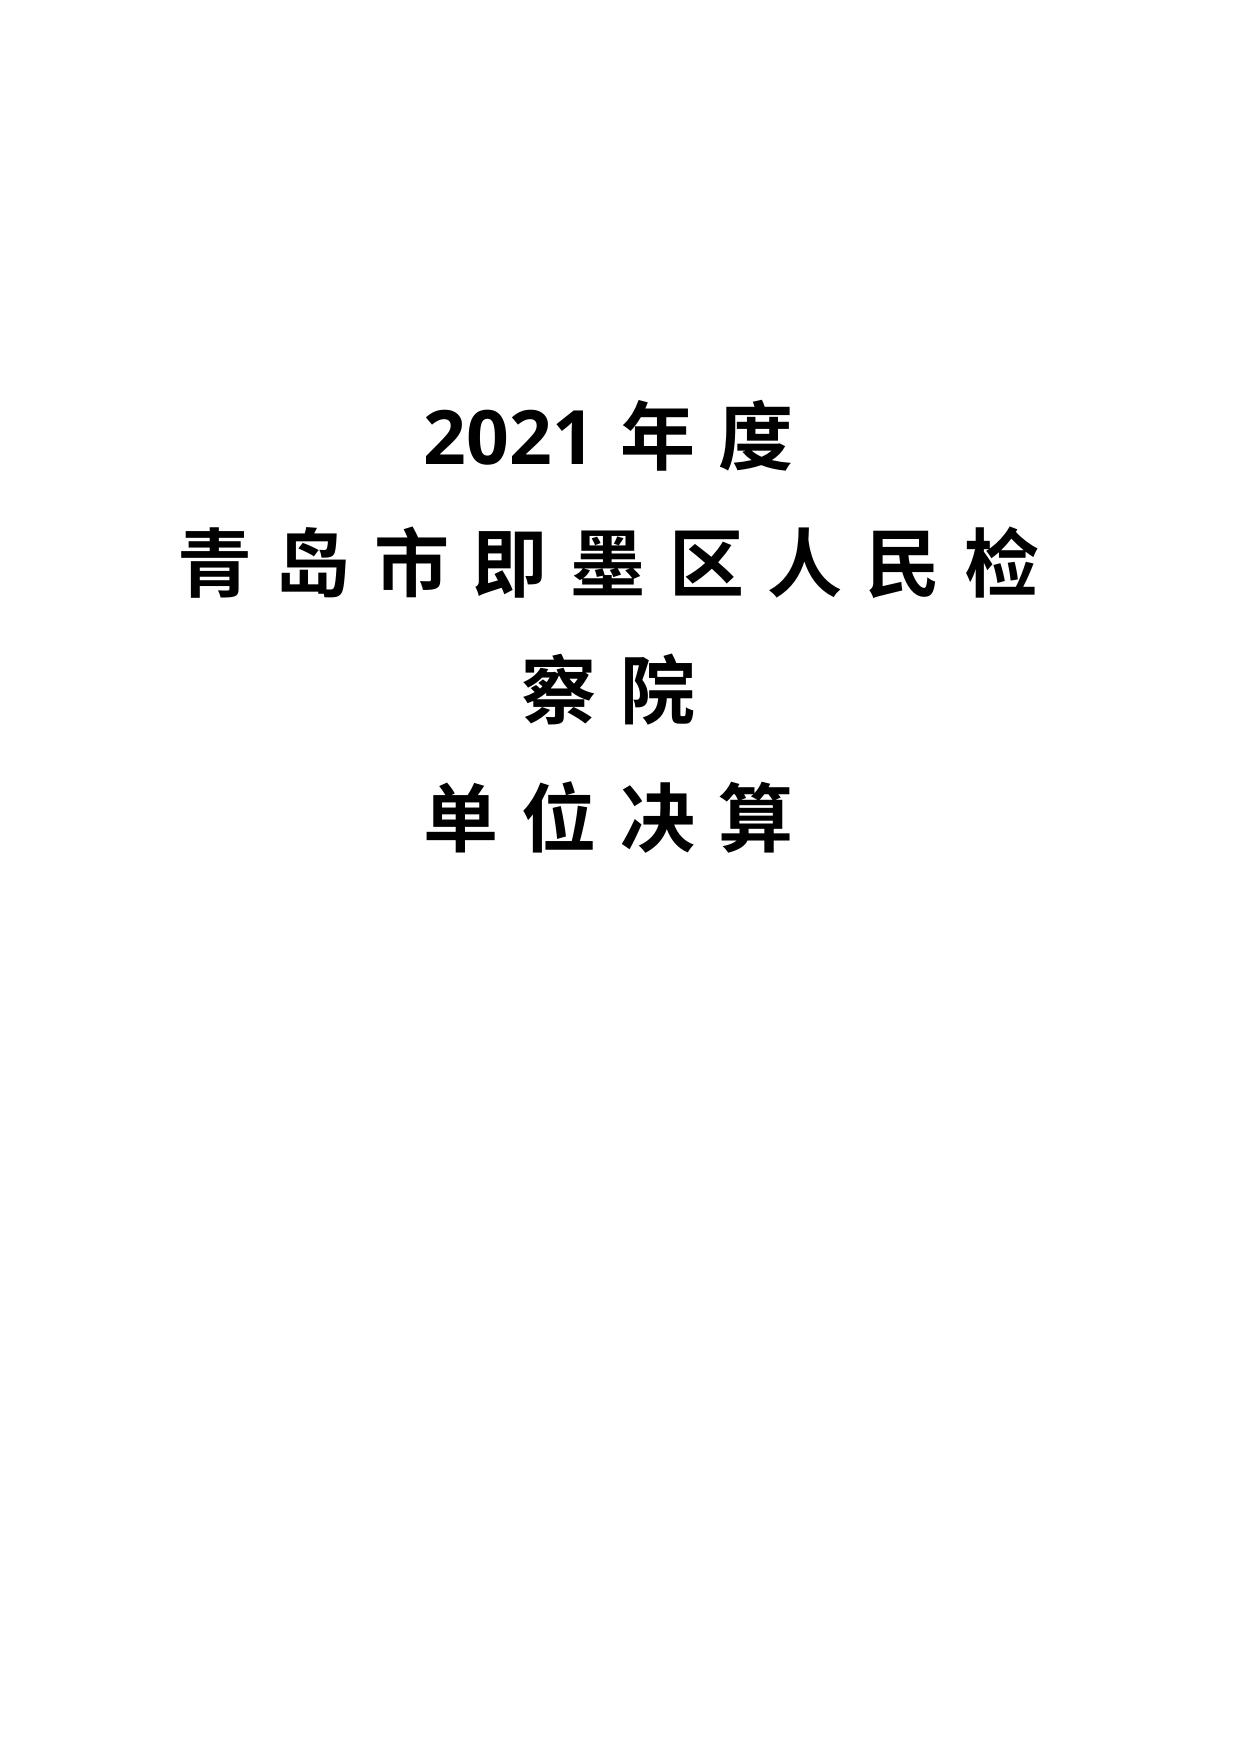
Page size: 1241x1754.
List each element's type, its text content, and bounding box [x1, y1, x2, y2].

text 青岛市即墨区人民检察院 [161, 496, 1079, 750]
text 单位决算 [161, 750, 1079, 877]
text 2021年度 [161, 369, 1079, 496]
